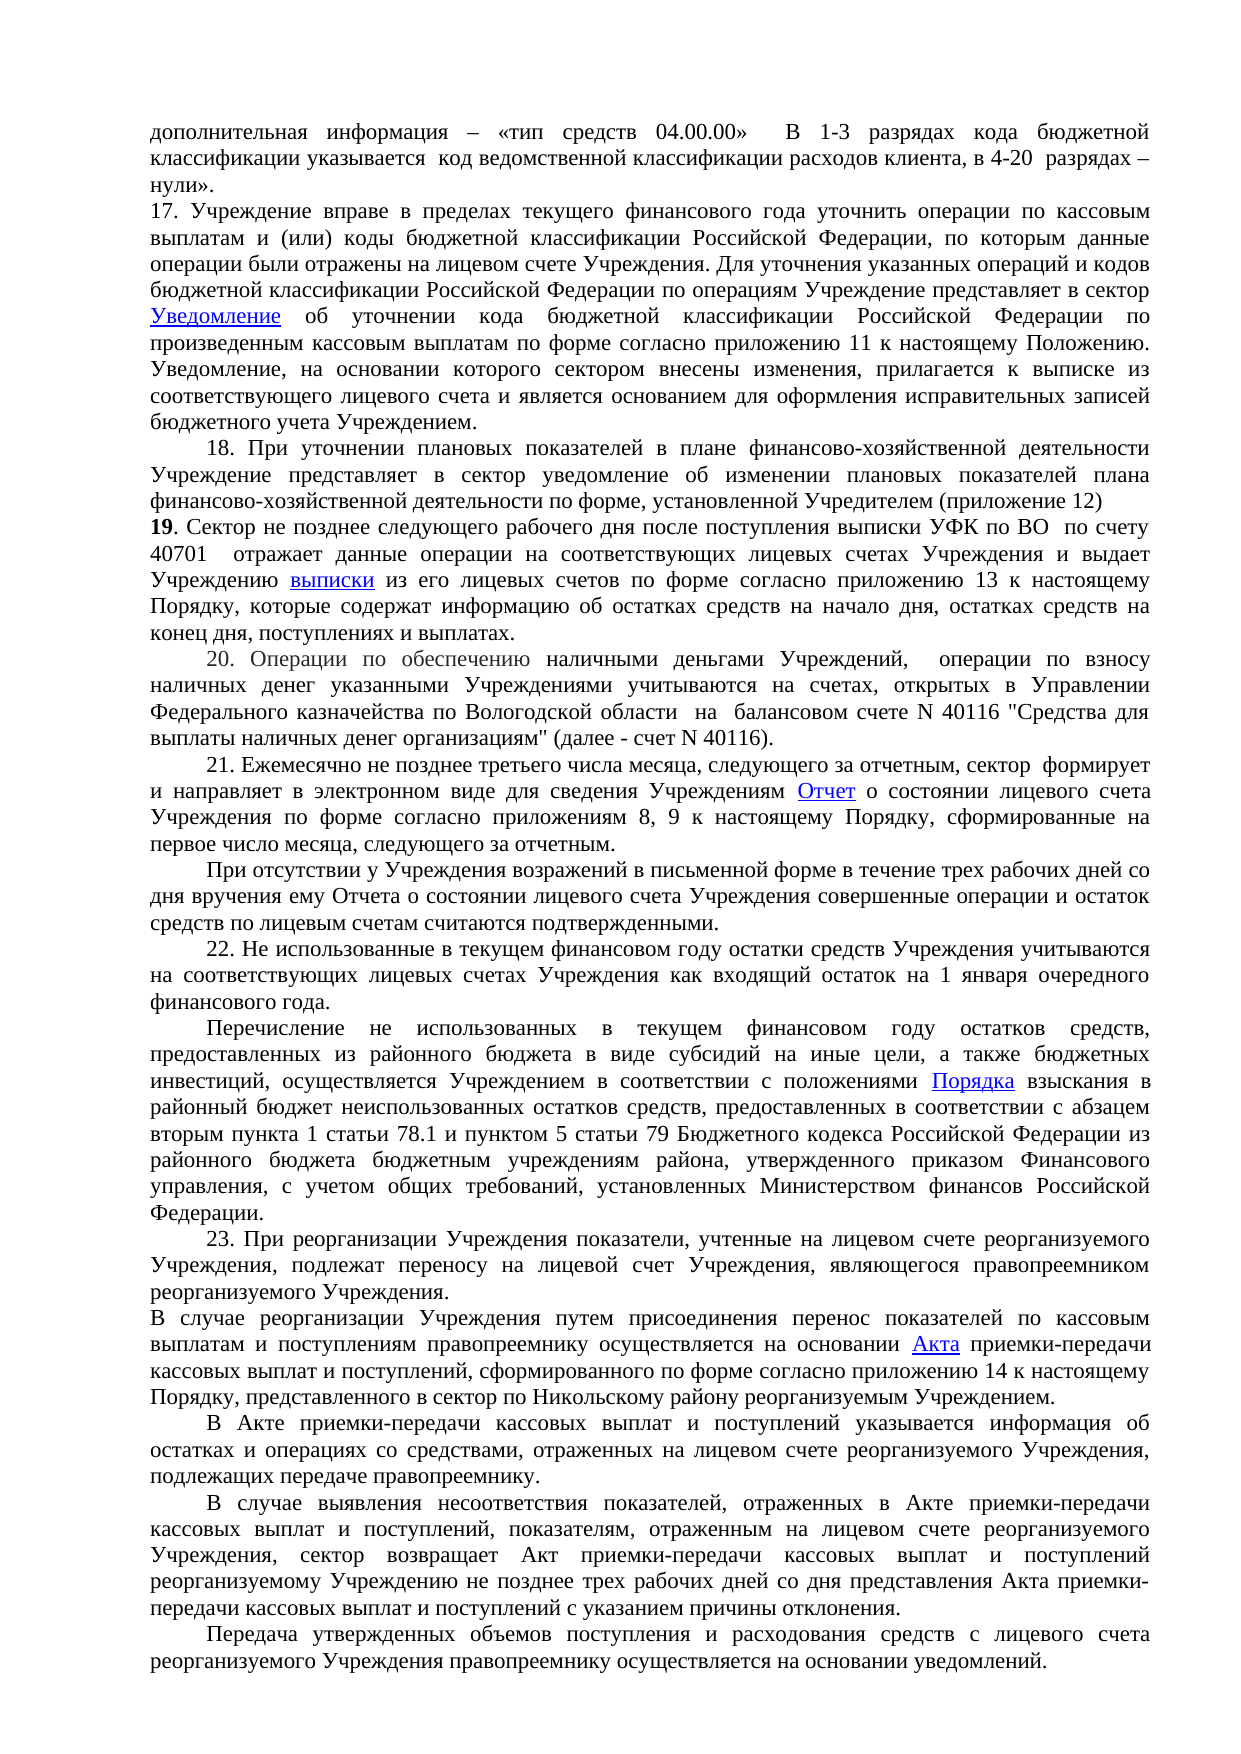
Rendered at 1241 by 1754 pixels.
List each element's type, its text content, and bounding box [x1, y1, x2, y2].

text 23. При реорганизации Учреждения показатели, учтенные на лицевом счете реорганизуемого Учреждения, подлежат переносу на лицевой счет Учреждения, являющегося правопреемником реорганизуемого Учреждения. [150, 1225, 1152, 1304]
text При отсутствии у Учреждения возражений в письменной форме в течение трех рабочих дней со дня вручения ему Отчета о состоянии лицевого счета Учреждения совершенные операции и остаток средств по лицевым счетам считаются подтвержденными. [150, 856, 1152, 935]
text Передача утвержденных объемов поступления и расходования средств с лицевого счета реорганизуемого Учреждения правопреемнику осуществляется на основании уведомлений. [150, 1620, 1152, 1673]
text Перечисление не использованных в текущем финансовом году остатков средств, предоставленных из районного бюджета в виде субсидий на иные цели, а также бюджетных инвестиций, осуществляется Учреждением в соответствии с положениями Порядка взыскания в районный бюджет неиспользованных остатков средств, предоставленных в соответствии с абзацем вторым пункта 1 статьи 78.1 и пунктом 5 статьи 79 Бюджетного кодекса Российской Федерации из районного бюджета бюджетным учреждениям района, утвержденного приказом Финансового управления, с учетом общих требований, установленных Министерством финансов Российской Федерации. [150, 1014, 1152, 1225]
text 17. Учреждение вправе в пределах текущего финансового года уточнить операции по кассовым выплатам и (или) коды бюджетной классификации Российской Федерации, по которым данные операции были отражены на лицевом счете Учреждения. Для уточнения указанных операций и кодов бюджетной классификации Российской Федерации по операциям Учреждение представляет в сектор Уведомление об уточнении кода бюджетной классификации Российской Федерации по произведенным кассовым выплатам по форме согласно приложению 11 к настоящему Положению. Уведомление, на основании которого сектором внесены изменения, прилагается к выписке из соответствующего лицевого счета и является основанием для оформления исправительных записей бюджетного учета Учреждением. [150, 197, 1152, 434]
text 22. Не использованные в текущем финансовом году остатки средств Учреждения учитываются на соответствующих лицевых счетах Учреждения как входящий остаток на 1 января очередного финансового года. [150, 935, 1152, 1014]
text 20. Операции по обеспечению наличными деньгами Учреждений, операции по взносу наличных денег указанными Учреждениями учитываются на счетах, открытых в Управлении Федерального казначейства по Вологодской области на балансовом счете N 40116 "Средства для выплаты наличных денег организациям" (далее - счет N 40116). [150, 645, 1152, 751]
text 18. При уточнении плановых показателей в плане финансово-хозяйственной деятельности Учреждение представляет в сектор уведомление об изменении плановых показателей плана финансово-хозяйственной деятельности по форме, установленной Учредителем (приложение 12) [150, 434, 1152, 513]
text В Акте приемки-передачи кассовых выплат и поступлений указывается информация об остатках и операциях со средствами, отраженных на лицевом счете реорганизуемого Учреждения, подлежащих передаче правопреемнику. [150, 1409, 1152, 1488]
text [150, 118, 1152, 197]
text В случае реорганизации Учреждения путем присоединения перенос показателей по кассовым выплатам и поступлениям правопреемнику осуществляется на основании Акта приемки-передачи кассовых выплат и поступлений, сформированного по форме согласно приложению 14 к настоящему Порядку, представленного в сектор по Никольскому району реорганизуемым Учреждением. [150, 1304, 1152, 1409]
text 19. Сектор не позднее следующего рабочего дня после поступления выписки УФК по ВО по счету 40701 отражает данные операции на соответствующих лицевых счетах Учреждения и выдает Учреждению выписки из его лицевых счетов по форме согласно приложению 13 к настоящему Порядку, которые содержат информацию об остатках средств на начало дня, остатках средств на конец дня, поступлениях и выплатах. [150, 513, 1152, 645]
text В случае выявления несоответствия показателей, отраженных в Акте приемки-передачи кассовых выплат и поступлений, показателям, отраженным на лицевом счете реорганизуемого Учреждения, сектор возвращает Акт приемки-передачи кассовых выплат и поступлений реорганизуемому Учреждению не позднее трех рабочих дней со дня представления Акта приемки-передачи кассовых выплат и поступлений с указанием причины отклонения. [150, 1488, 1152, 1620]
text 21. Ежемесячно не позднее третьего числа месяца, следующего за отчетным, сектор формирует и направляет в электронном виде для сведения Учреждениям Отчет о состоянии лицевого счета Учреждения по форме согласно приложениям 8, 9 к настоящему Порядку, сформированные на первое число месяца, следующего за отчетным. [150, 751, 1152, 856]
